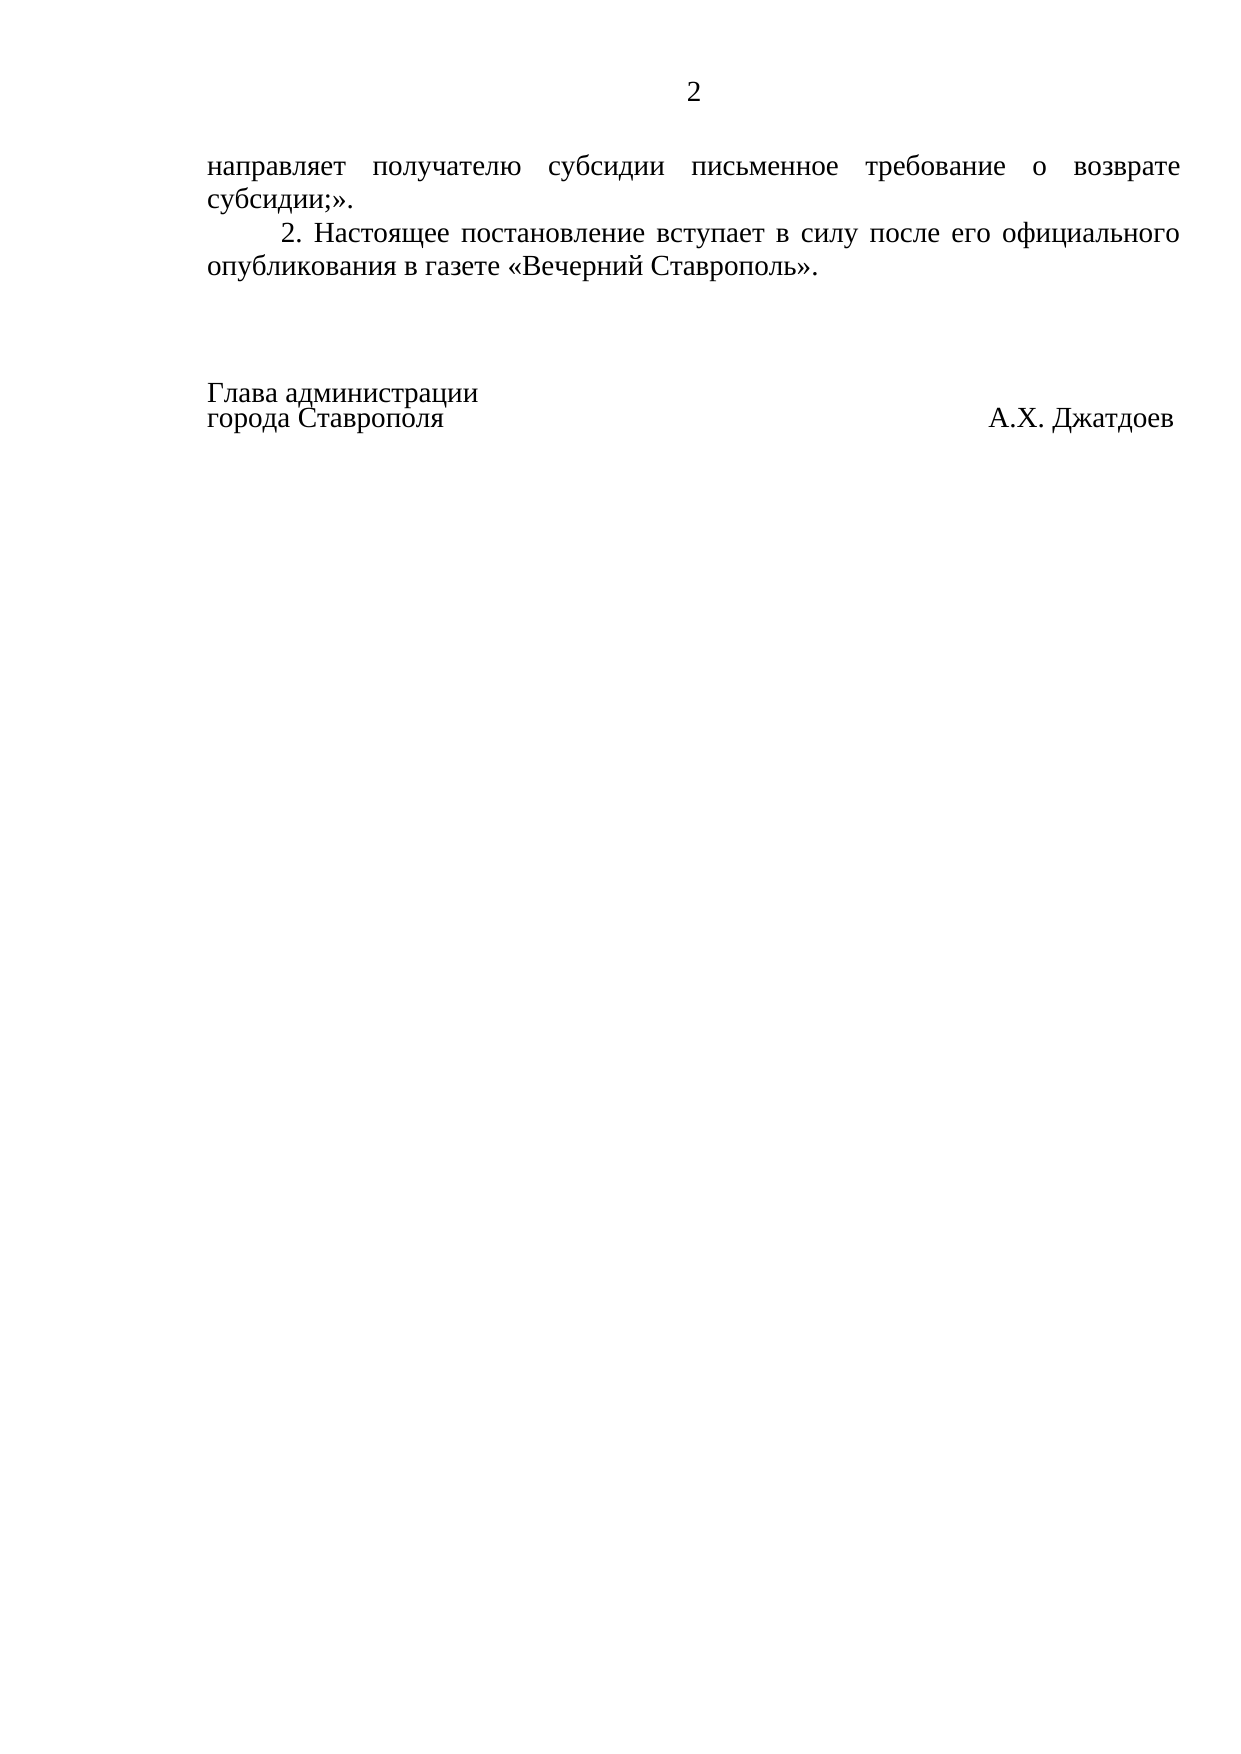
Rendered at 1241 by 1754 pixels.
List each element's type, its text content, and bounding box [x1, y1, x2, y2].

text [207, 148, 1181, 215]
text 2. Настоящее постановление вступает в силу после его официального опубликования в газете «Вечерний Ставрополь». [207, 215, 1181, 282]
text города Ставрополя А.Х. Джатдоев [207, 407, 1181, 432]
text Глава администрации [207, 382, 1181, 407]
